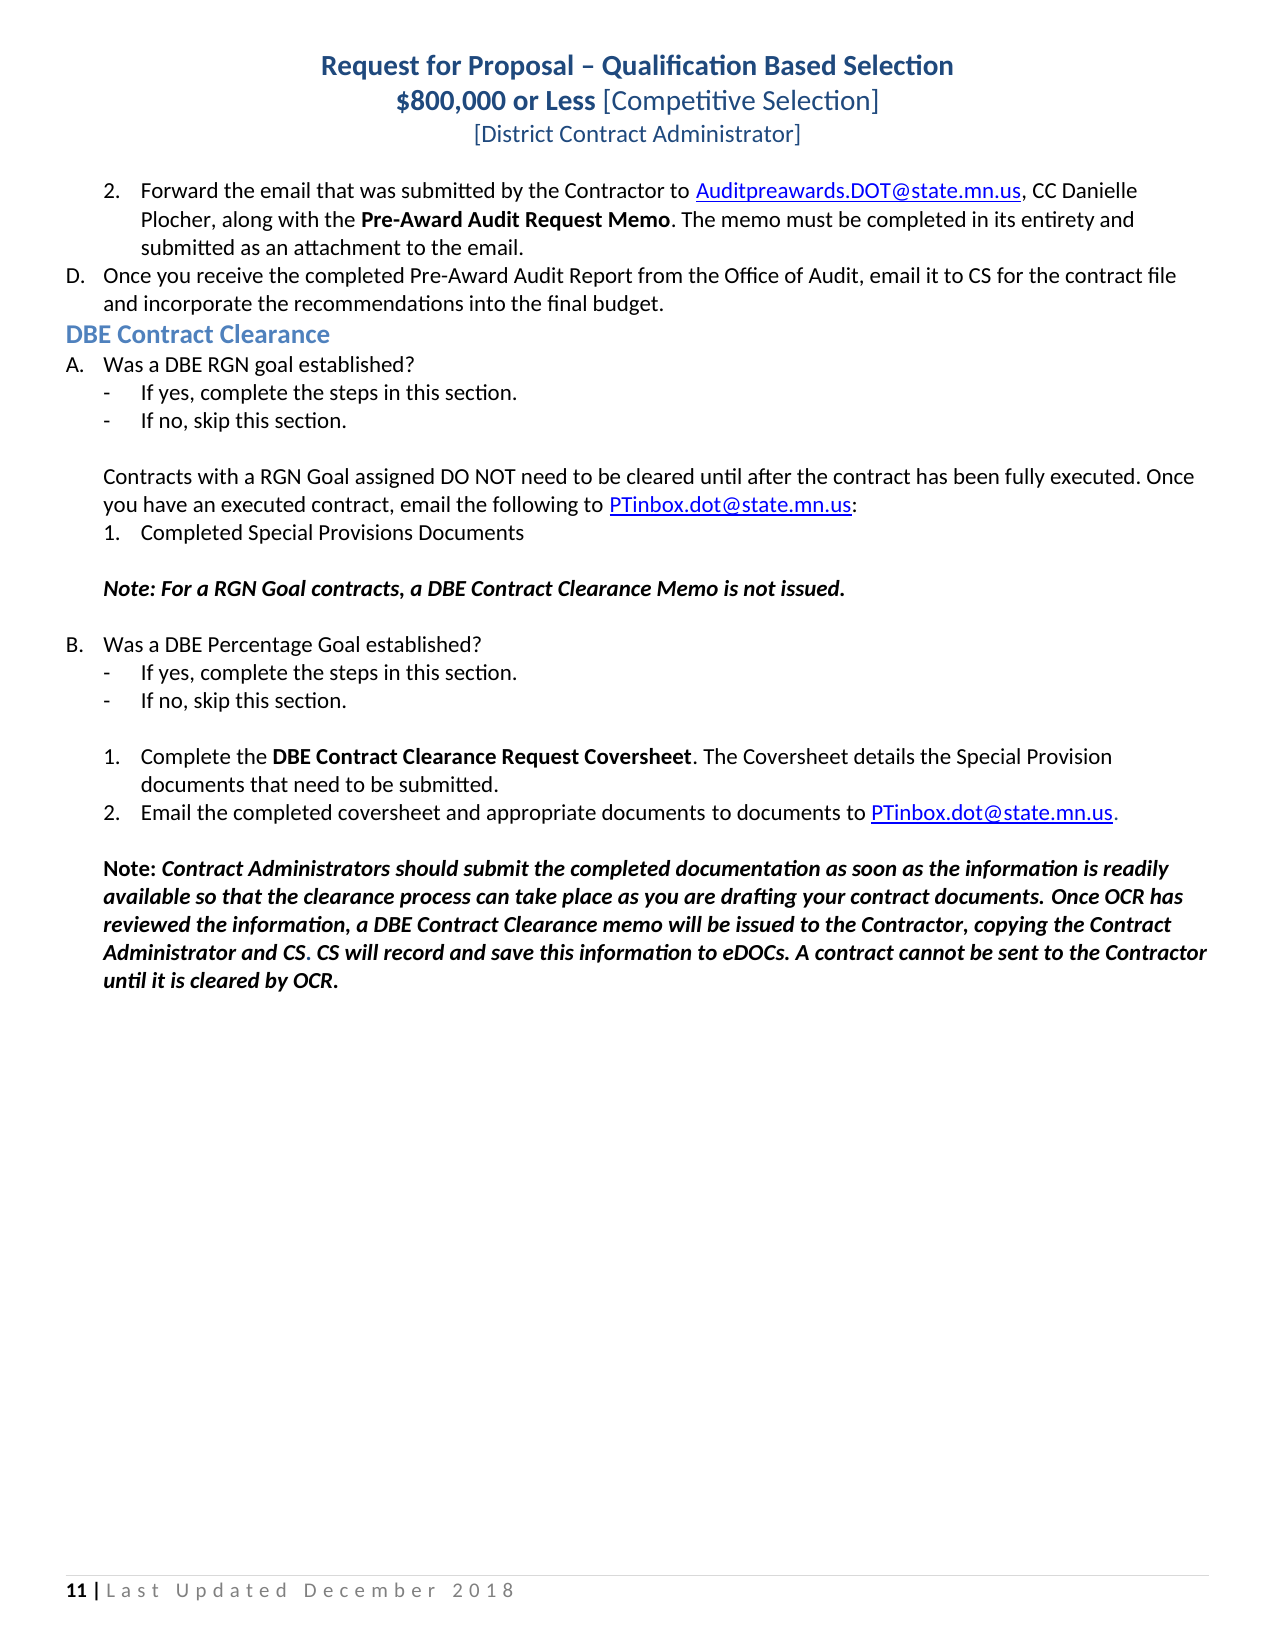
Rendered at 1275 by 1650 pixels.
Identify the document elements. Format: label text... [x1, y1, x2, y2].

subtitle DBE Contract Clearance [66, 317, 1209, 350]
list Was a DBE Percentage Goal established? [66, 630, 1209, 658]
text Note: Contract Administrators should submit the completed documentation as soon as the information is readily available so that the clearance process can take place as you are drafting your contract documents. Once OCR has reviewed the information, a DBE Contract Clearance memo will be issued to the Contractor, copying the Contract Administrator and CS. CS will record and save this information to eDOCs. A contract cannot be sent to the Contractor until it is cleared by OCR. [103, 854, 1209, 994]
list Once you receive the completed Pre-Award Audit Report from the Office of Audit, email it to CS for the contract file and incorporate the recommendations into the final budget. [66, 261, 1209, 317]
list Email the completed coversheet and appropriate documents to documents to PTinbox.dot@state.mn.us. [103, 798, 1209, 826]
list Complete the DBE Contract Clearance Request Coversheet. The Coversheet details the Special Provision documents that need to be submitted. [103, 742, 1209, 798]
list Completed Special Provisions Documents [103, 518, 1209, 546]
list If no, skip this section. [103, 686, 1209, 714]
list If yes, complete the steps in this section. [103, 378, 1209, 406]
list If no, skip this section. [103, 406, 1209, 434]
list Forward the email that was submitted by the Contractor to Auditpreawards.DOT@state.mn.us, CC Danielle Plocher, along with the Pre-Award Audit Request Memo. The memo must be completed in its entirety and submitted as an attachment to the email. [103, 177, 1209, 261]
text Note: For a RGN Goal contracts, a DBE Contract Clearance Memo is not issued. [66, 574, 1209, 602]
list If yes, complete the steps in this section. [103, 658, 1209, 686]
text Contracts with a RGN Goal assigned DO NOT need to be cleared until after the contract has been fully executed. Once you have an executed contract, email the following to PTinbox.dot@state.mn.us: [103, 462, 1209, 518]
list Was a DBE RGN goal established? [66, 350, 1209, 378]
